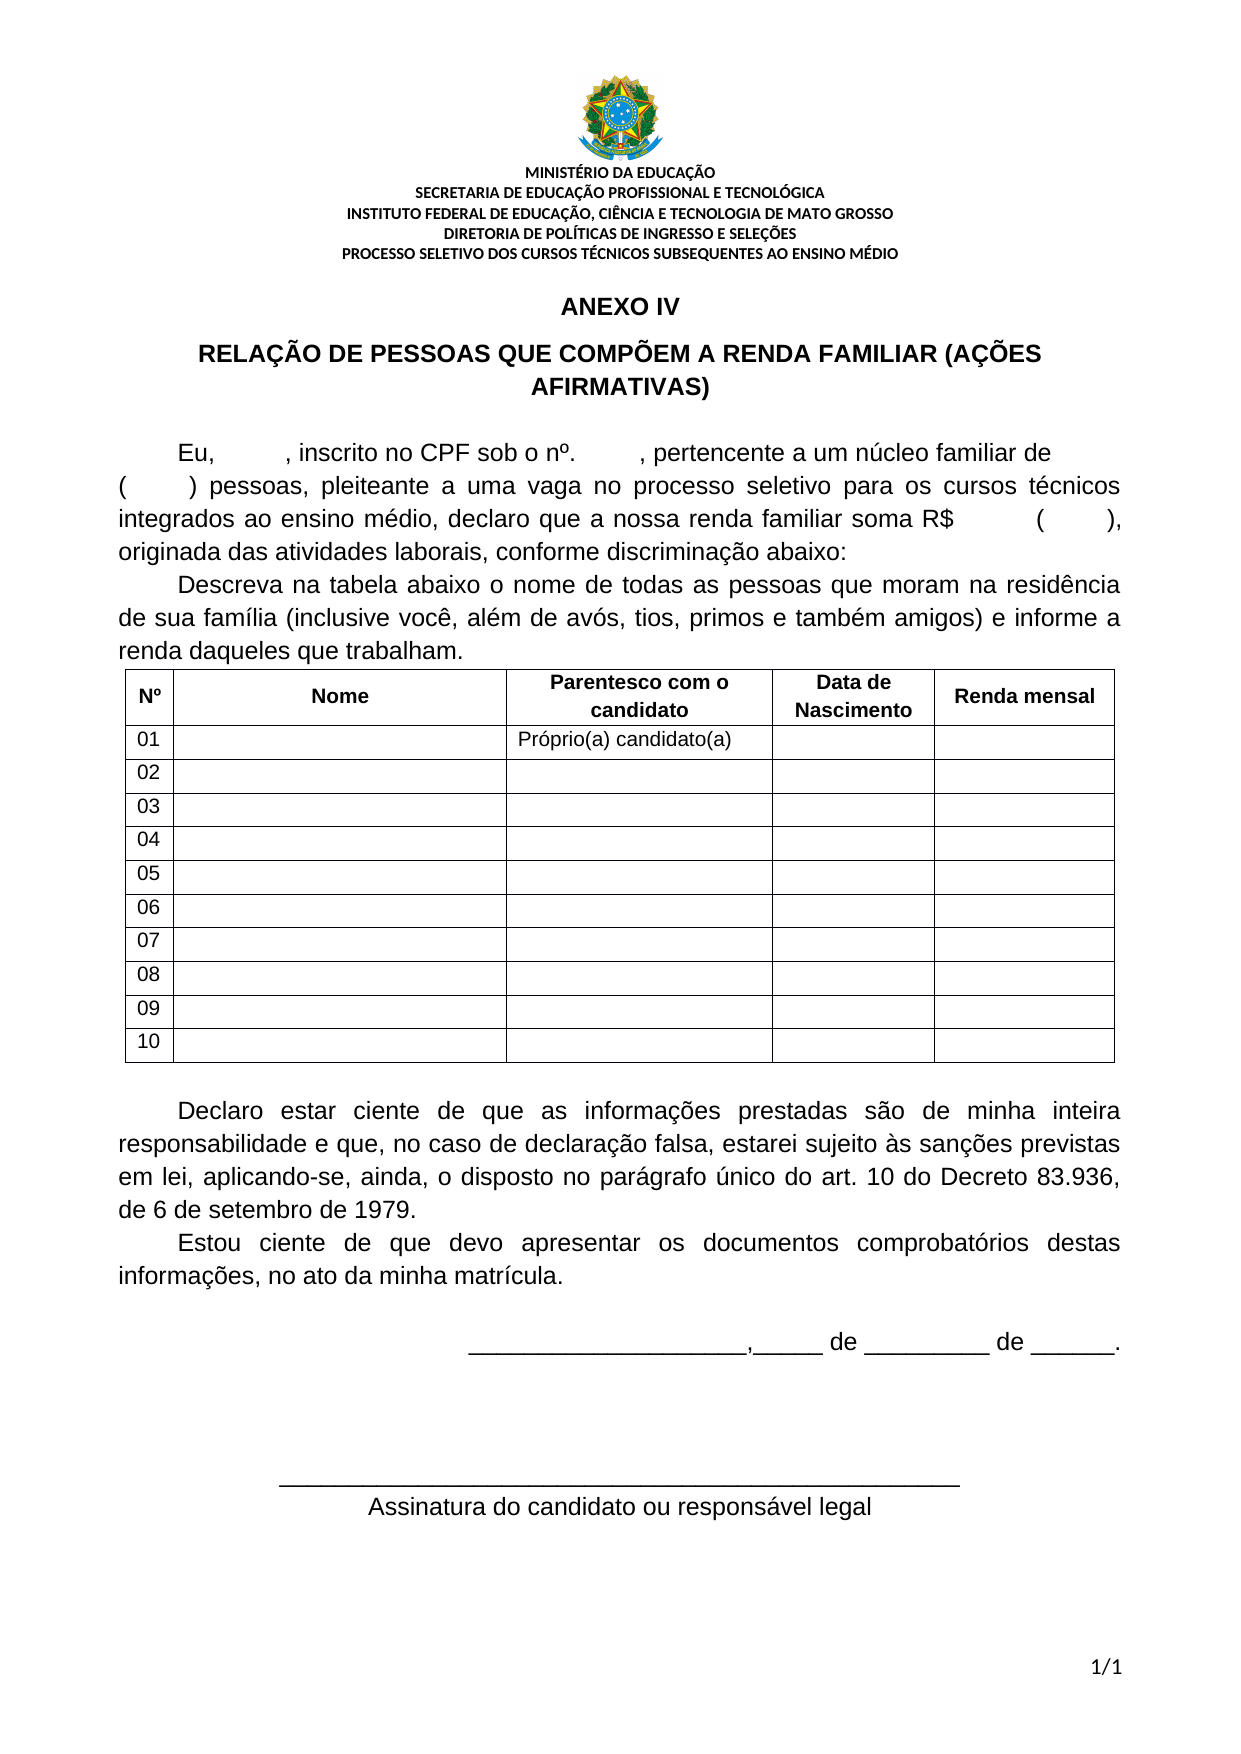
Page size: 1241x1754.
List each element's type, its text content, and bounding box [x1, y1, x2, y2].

table_header Renda mensal [935, 670, 1114, 725]
table_cell 01 [126, 726, 173, 759]
table_cell [773, 996, 934, 1028]
table_cell [174, 895, 506, 927]
table_cell [174, 928, 506, 961]
table_cell 05 [126, 861, 173, 893]
table_cell 07 [126, 928, 173, 961]
table_cell 09 [126, 996, 173, 1028]
picture [575, 73, 666, 163]
table_cell [935, 794, 1114, 826]
table_cell [773, 895, 934, 927]
table_cell [507, 996, 772, 1028]
table_cell [174, 726, 506, 759]
table_cell [935, 760, 1114, 793]
table_cell [174, 861, 506, 893]
table_cell [773, 760, 934, 793]
text RELAÇÃO DE PESSOAS QUE COMPÕEM A RENDA FAMILIAR (AÇÕES AFIRMATIVAS) [118, 339, 1122, 401]
table_cell [935, 895, 1114, 927]
table_cell [507, 962, 772, 994]
table_cell 10 [126, 1029, 173, 1062]
table_cell 08 [126, 962, 173, 994]
table_header Data de Nascimento [773, 670, 934, 725]
table_cell [507, 827, 772, 860]
table_cell [773, 928, 934, 961]
table_cell [773, 726, 934, 759]
text Eu, , inscrito no CPF sob o nº. , pertencente a um núcleo familiar de ( ) pessoas, pleiteante a uma vaga no processo seletivo para os cursos técnicos integrados ao ensino médio, declaro que a nossa renda familiar soma R$ ( ), originada das atividades laborais, conforme discriminação abaixo: [118, 438, 1122, 566]
table_cell 02 [126, 760, 173, 793]
table_cell [773, 962, 934, 994]
table_cell [935, 928, 1114, 961]
table_cell [935, 726, 1114, 759]
table_cell [174, 760, 506, 793]
table_cell [174, 1029, 506, 1062]
table_cell Próprio(a) candidato(a) [507, 726, 772, 759]
table_cell [507, 928, 772, 961]
table_cell [935, 861, 1114, 893]
table_cell [935, 827, 1114, 860]
table_cell 03 [126, 794, 173, 826]
text ANEXO IV [118, 292, 1122, 321]
text Assinatura do candidato ou responsável legal [118, 1492, 1122, 1521]
table_cell [935, 996, 1114, 1028]
table_cell [773, 827, 934, 860]
table_cell 04 [126, 827, 173, 860]
table_header Nº [126, 670, 173, 725]
text Declaro estar ciente de que as informações prestadas são de minha inteira responsabilidade e que, no caso de declaração falsa, estarei sujeito às sanções previstas em lei, aplicando-se, ainda, o disposto no parágrafo único do art. 10 do Decreto 83.936, de 6 de setembro de 1979. [118, 1096, 1122, 1224]
table_header Nome [174, 670, 506, 725]
table_cell [507, 895, 772, 927]
table_cell [174, 794, 506, 826]
table_cell [507, 794, 772, 826]
table_cell [174, 962, 506, 994]
text _________________________________________________ [118, 1459, 1122, 1488]
table_cell 06 [126, 895, 173, 927]
text Estou ciente de que devo apresentar os documentos comprobatórios destas informações, no ato da minha matrícula. [118, 1228, 1122, 1290]
table_cell [174, 996, 506, 1028]
table_header Parentesco com o candidato [507, 670, 772, 725]
table_cell [935, 1029, 1114, 1062]
text Descreva na tabela abaixo o nome de todas as pessoas que moram na residência de sua família (inclusive você, além de avós, tios, primos e também amigos) e informe a renda daqueles que trabalham. [118, 570, 1122, 665]
text ____________________,_____ de _________ de ______. [118, 1327, 1122, 1356]
table_cell [773, 861, 934, 893]
table_cell [507, 1029, 772, 1062]
table_cell [507, 861, 772, 893]
table_cell [773, 1029, 934, 1062]
table_cell [935, 962, 1114, 994]
table_cell [174, 827, 506, 860]
table_cell [773, 794, 934, 826]
table_cell [507, 760, 772, 793]
